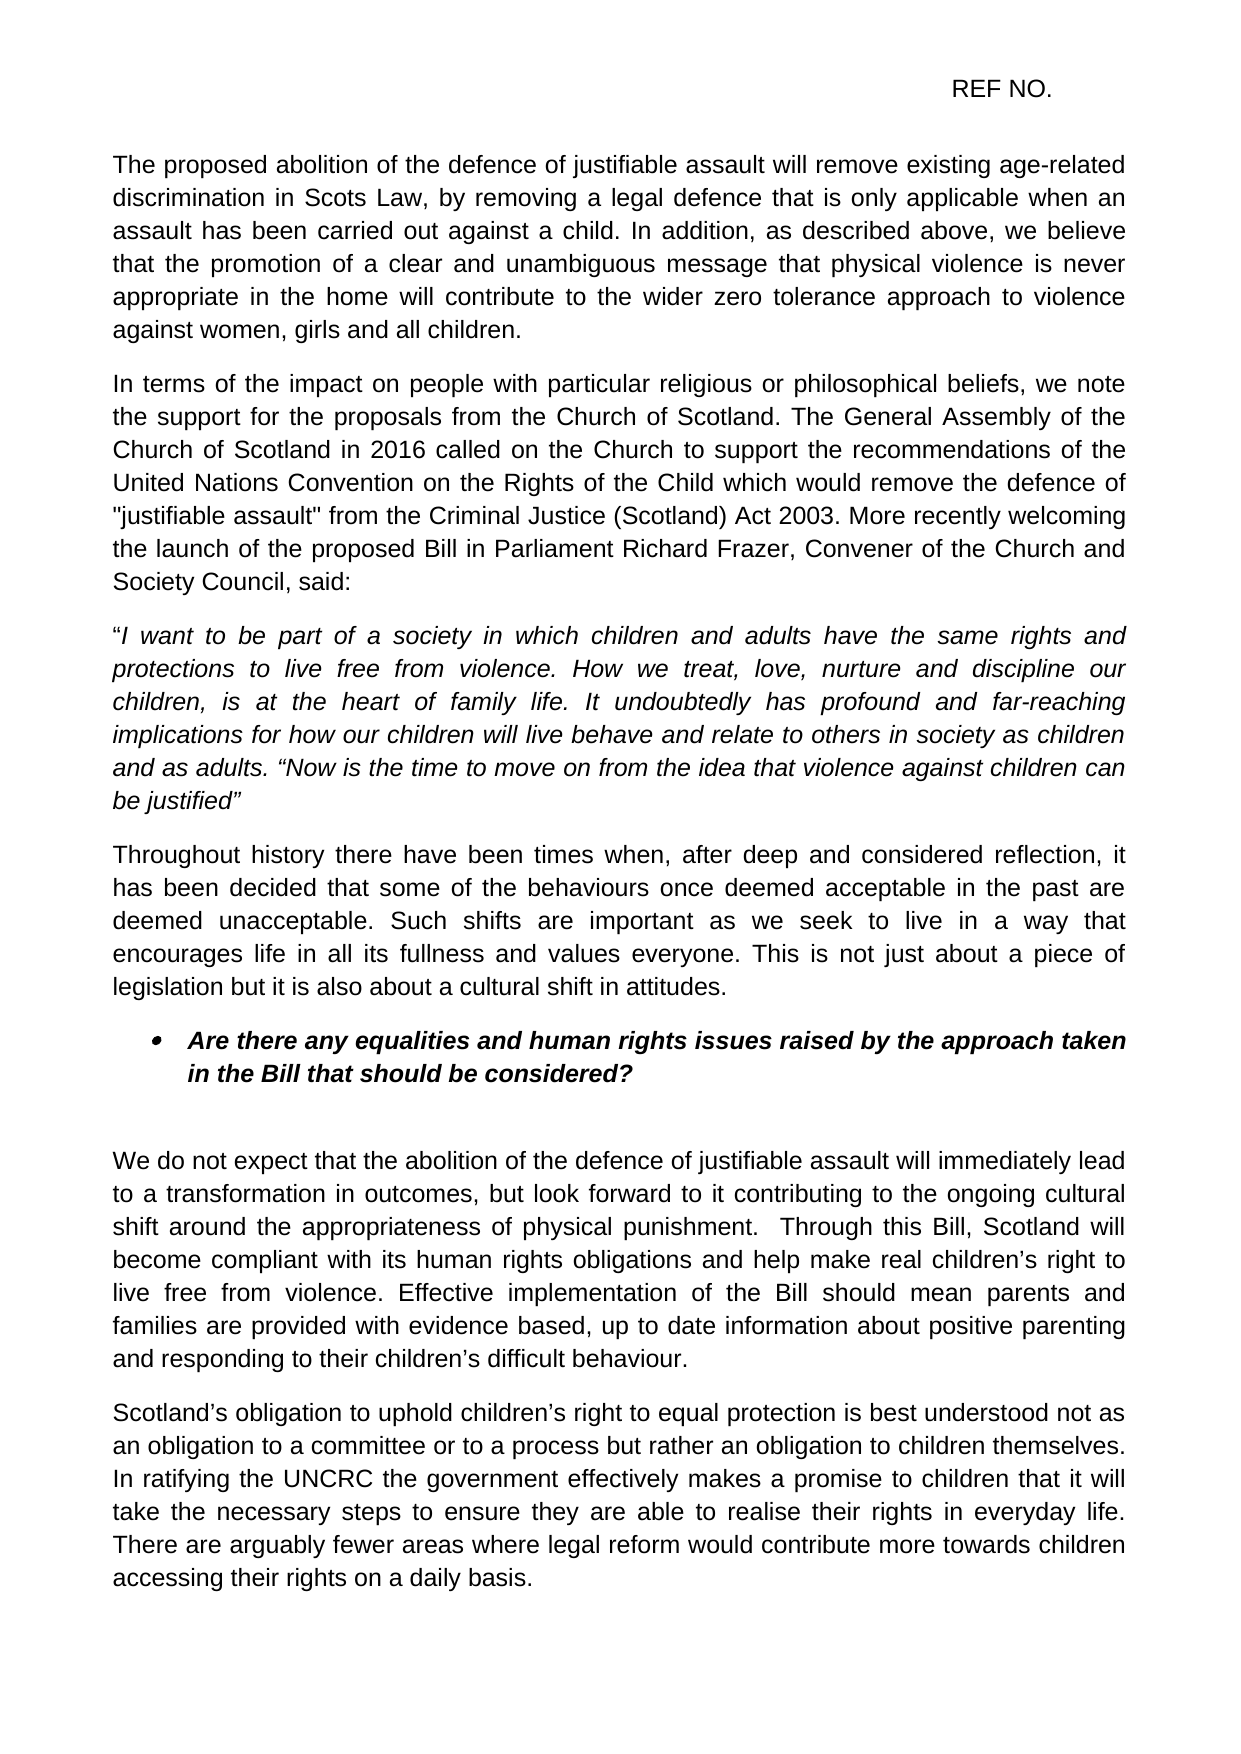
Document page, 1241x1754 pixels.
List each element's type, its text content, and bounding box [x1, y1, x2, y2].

text In terms of the impact on people with particular religious or philosophical beliefs, we note the support for the proposals from the Church of Scotland. The General Assembly of the Church of Scotland in 2016 called on the Church to support the recommendations of the United Nations Convention on the Rights of the Child which would remove the defence of "justifiable assault" from the Criminal Justice (Scotland) Act 2003. More recently welcoming the launch of the proposed Bill in Parliament Richard Frazer, Convener of the Church and Society Council, said: [112, 369, 1128, 596]
text “I want to be part of a society in which children and adults have the same rights and protections to live free from violence. How we treat, love, nurture and discipline our children, is at the heart of family life. It undoubtedly has profound and far-reaching implications for how our children will live behave and relate to others in society as children and as adults. “Now is the time to move on from the idea that violence against children can be justified” [112, 621, 1128, 815]
text Throughout history there have been times when, after deep and considered reflection, it has been decided that some of the behaviours once deemed acceptable in the past are deemed unacceptable. Such shifts are important as we seek to live in a way that encourages life in all its fullness and values everyone. This is not just about a piece of legislation but it is also about a cultural shift in attitudes. [112, 840, 1128, 1001]
text The proposed abolition of the defence of justifiable assault will remove existing age-related discrimination in Scots Law, by removing a legal defence that is only applicable when an assault has been carried out against a child. In addition, as described above, we believe that the promotion of a clear and unambiguous message that physical violence is never appropriate in the home will contribute to the wider zero tolerance approach to violence against women, girls and all children. [112, 150, 1128, 344]
text We do not expect that the abolition of the defence of justifiable assault will immediately lead to a transformation in outcomes, but look forward to it contributing to the ongoing cultural shift around the appropriateness of physical punishment. Through this Bill, Scotland will become compliant with its human rights obligations and help make real children’s right to live free from violence. Effective implementation of the Bill should mean parents and families are provided with evidence based, up to date information about positive parenting and responding to their children’s difficult behaviour. [112, 1146, 1128, 1373]
text Scotland’s obligation to uphold children’s right to equal protection is best understood not as an obligation to a committee or to a process but rather an obligation to children themselves. In ratifying the UNCRC the government effectively makes a promise to children that it will take the necessary steps to ensure they are able to realise their rights in everyday life. There are arguably fewer areas where legal reform would contribute more towards children accessing their rights on a daily basis. [112, 1398, 1128, 1592]
list Are there any equalities and human rights issues raised by the approach taken in the Bill that should be considered? [150, 1026, 1128, 1088]
